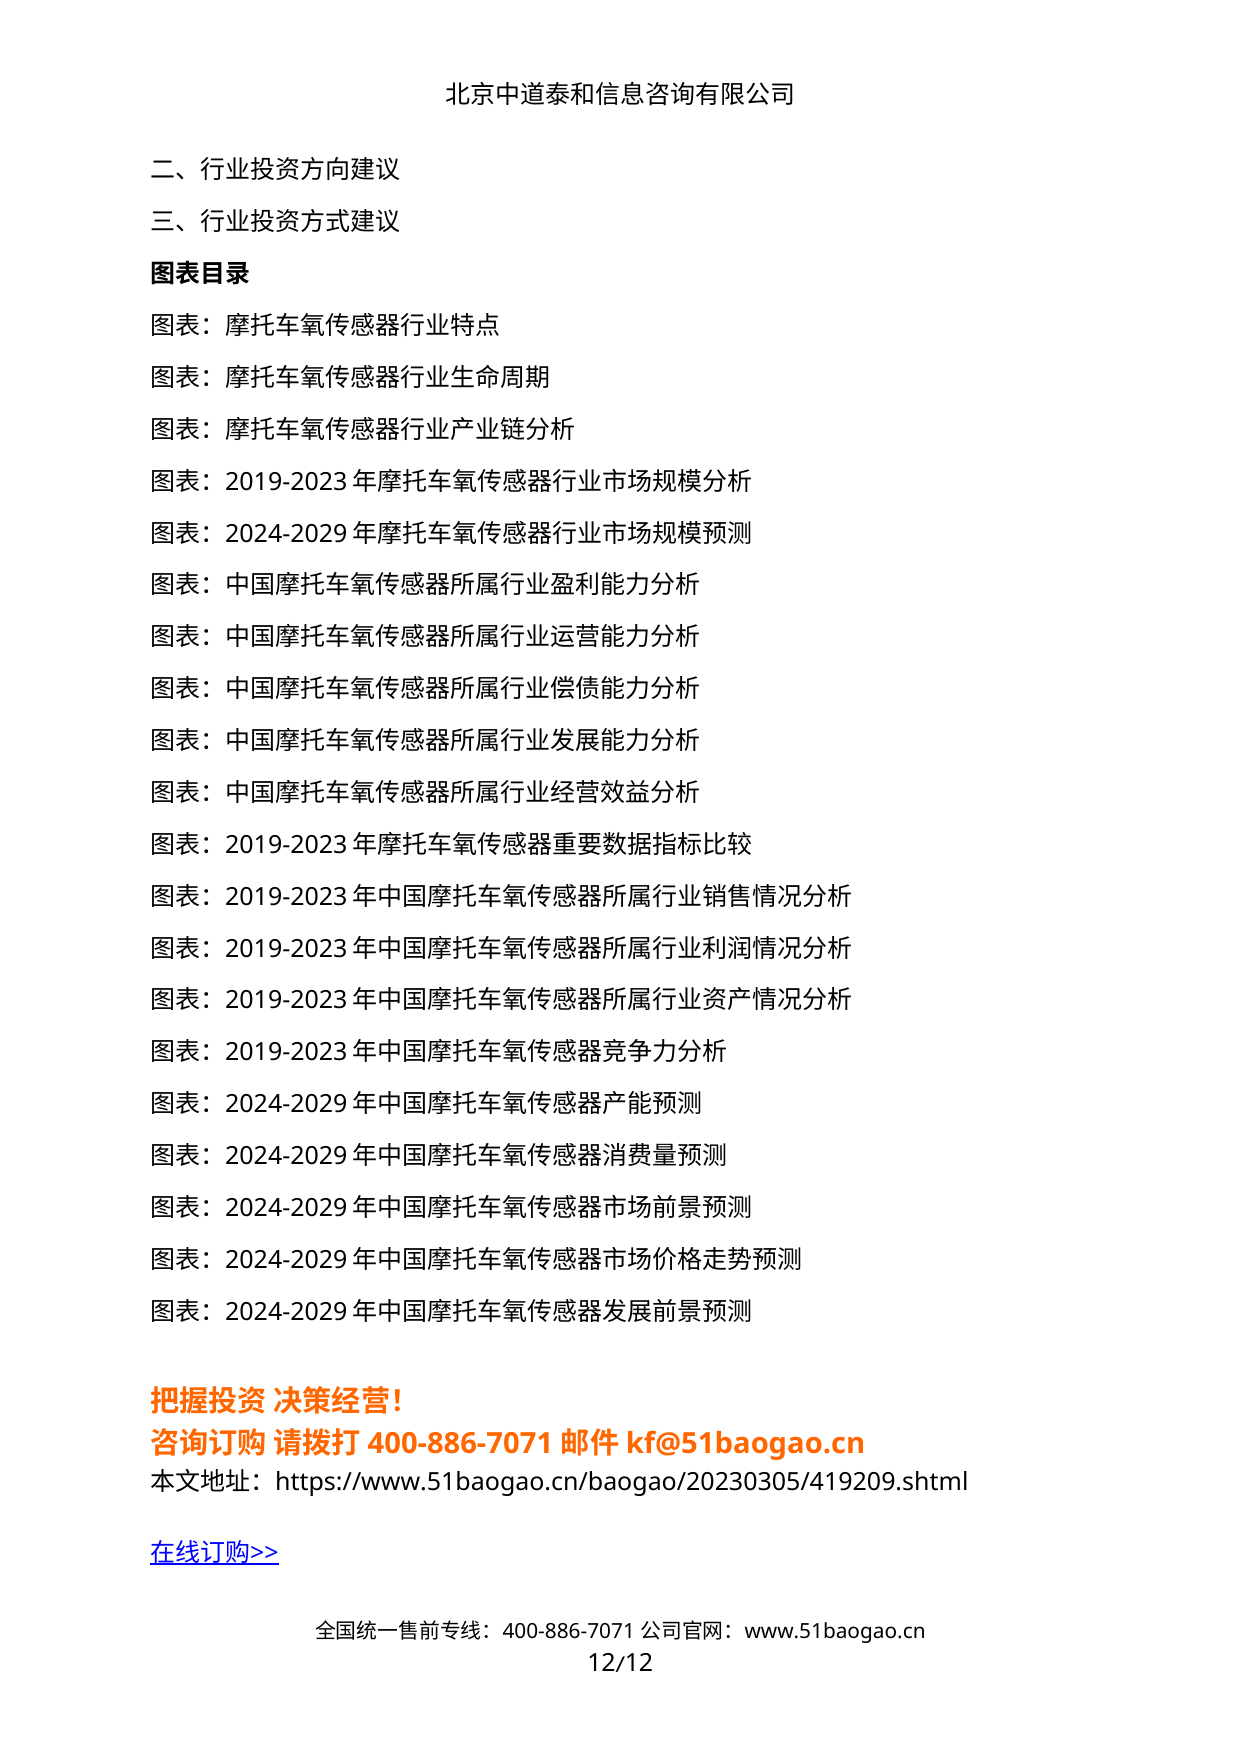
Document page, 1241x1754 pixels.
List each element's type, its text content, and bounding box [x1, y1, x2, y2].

text 图表：摩托车氧传感器行业产业链分析 [150, 409, 1090, 446]
text 图表：2019-2023年中国摩托车氧传感器所属行业利润情况分析 [150, 928, 1090, 964]
text 二、行业投资方向建议 [150, 150, 1090, 186]
text 把握投资 决策经营！咨询订购 请拨打 400-886-7071 邮件 kf@51baogao.cn本文地址：https://www.51baogao.cn/baogao/20230305/419209.shtml [150, 1343, 1090, 1498]
text 图表目录 [150, 254, 1090, 290]
text 三、行业投资方式建议 [150, 202, 1090, 238]
text 图表：中国摩托车氧传感器所属行业经营效益分析 [150, 772, 1090, 809]
text 图表：摩托车氧传感器行业特点 [150, 306, 1090, 342]
text 图表：2024-2029年中国摩托车氧传感器消费量预测 [150, 1136, 1090, 1172]
text 在线订购>> [150, 1498, 1090, 1568]
text 图表：摩托车氧传感器行业生命周期 [150, 357, 1090, 394]
text 图表：中国摩托车氧传感器所属行业偿债能力分析 [150, 669, 1090, 705]
text 图表：2024-2029年中国摩托车氧传感器发展前景预测 [150, 1291, 1090, 1327]
text 图表：2024-2029年中国摩托车氧传感器市场价格走势预测 [150, 1239, 1090, 1276]
text 图表：中国摩托车氧传感器所属行业发展能力分析 [150, 721, 1090, 757]
text 图表：2019-2023年摩托车氧传感器重要数据指标比较 [150, 824, 1090, 861]
text 图表：中国摩托车氧传感器所属行业盈利能力分析 [150, 565, 1090, 601]
text 图表：2019-2023年中国摩托车氧传感器所属行业销售情况分析 [150, 876, 1090, 912]
text 图表：2024-2029年摩托车氧传感器行业市场规模预测 [150, 513, 1090, 549]
text 图表：2019-2023年摩托车氧传感器行业市场规模分析 [150, 461, 1090, 497]
text 图表：2019-2023年中国摩托车氧传感器所属行业资产情况分析 [150, 980, 1090, 1016]
text 图表：2019-2023年中国摩托车氧传感器竞争力分析 [150, 1032, 1090, 1068]
text 图表：2024-2029年中国摩托车氧传感器产能预测 [150, 1084, 1090, 1120]
text 图表：2024-2029年中国摩托车氧传感器市场前景预测 [150, 1187, 1090, 1224]
text 图表：中国摩托车氧传感器所属行业运营能力分析 [150, 617, 1090, 653]
